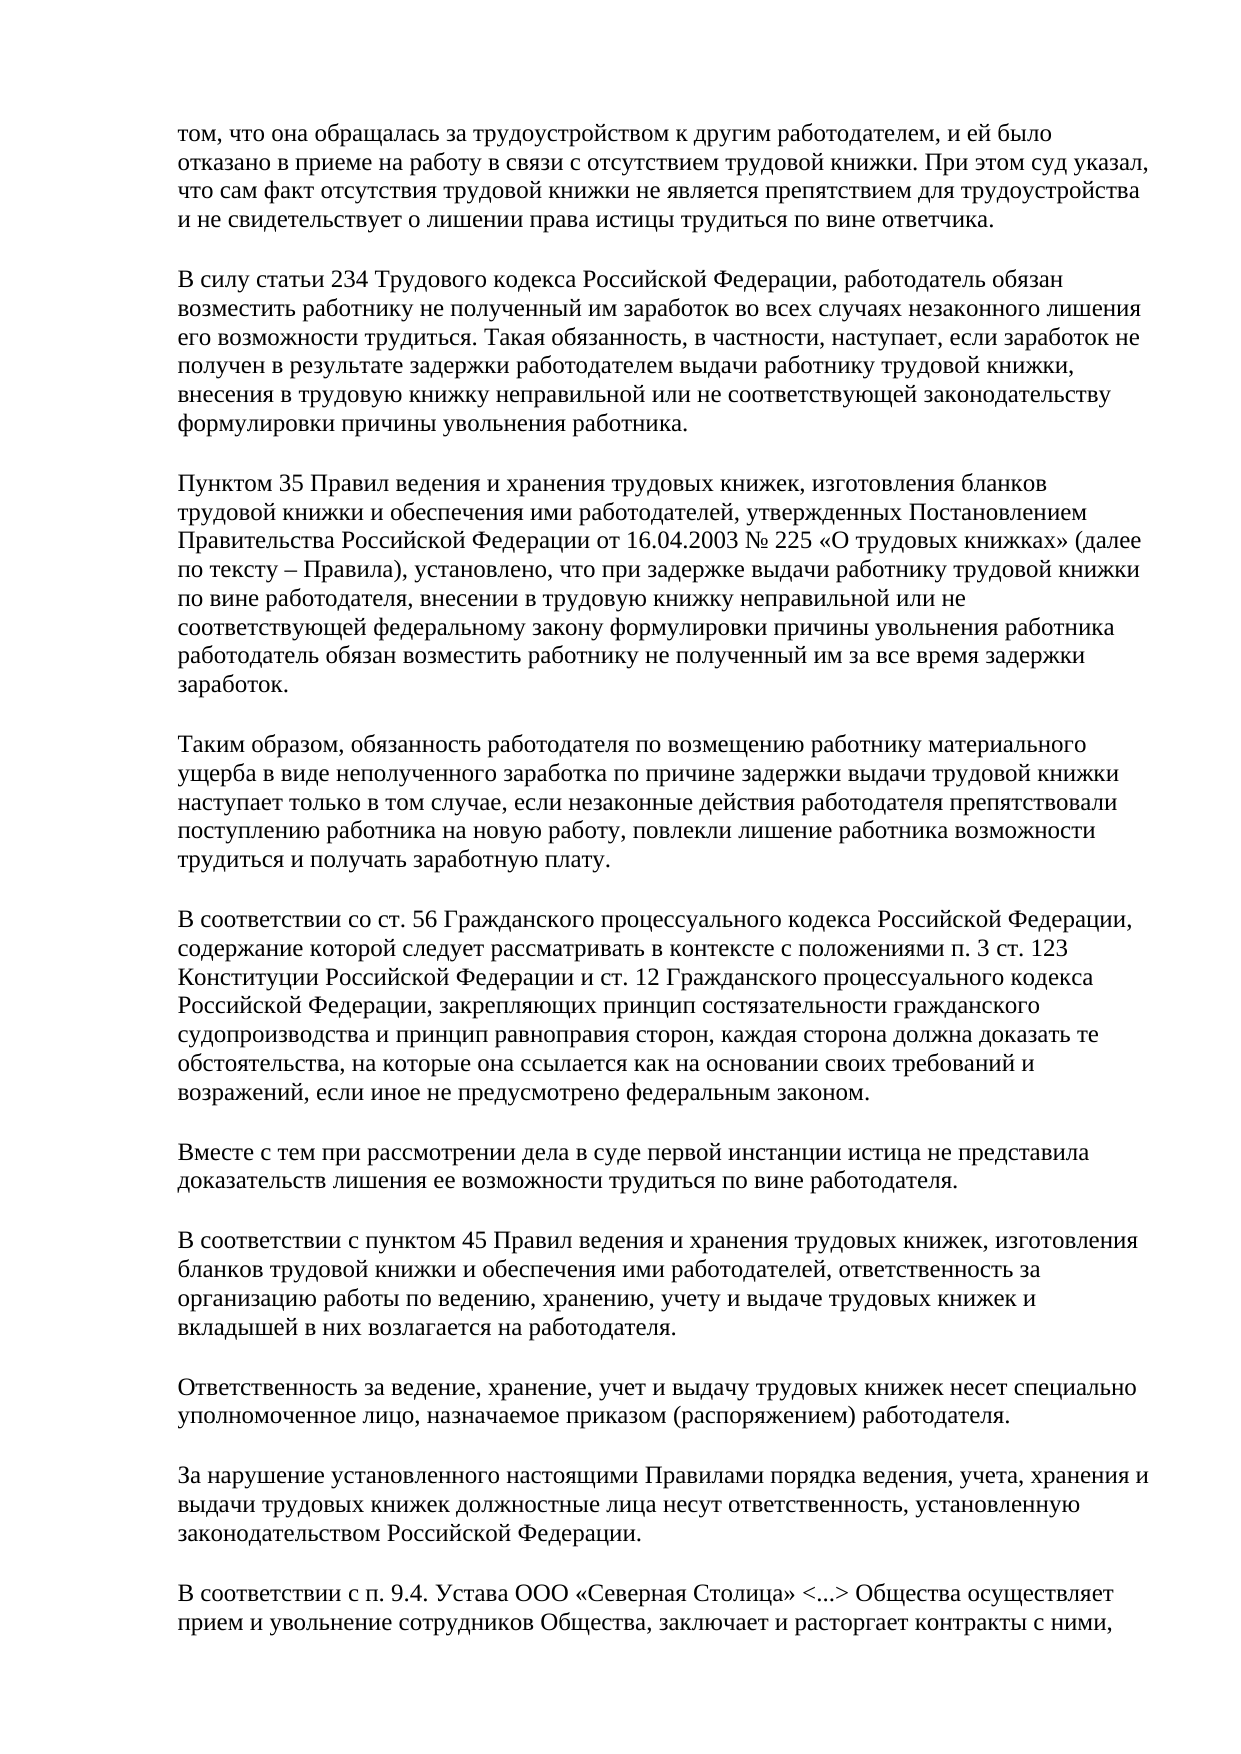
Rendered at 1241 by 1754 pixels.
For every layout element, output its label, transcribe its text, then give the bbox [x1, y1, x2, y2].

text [177, 118, 1152, 233]
text В соответствии с пунктом 45 Правил ведения и хранения трудовых книжек, изготовления бланков трудовой книжки и обеспечения ими работодателей, ответственность за организацию работы по ведению, хранению, учету и выдаче трудовых книжек и вкладышей в них возлагается на работодателя. [177, 1226, 1152, 1341]
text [177, 1578, 1152, 1636]
text В соответствии со ст. 56 Гражданского процессуального кодекса Российской Федерации, содержание которой следует рассматривать в контексте с положениями п. 3 ст. 123 Конституции Российской Федерации и ст. 12 Гражданского процессуального кодекса Российской Федерации, закрепляющих принцип состязательности гражданского судопроизводства и принцип равноправия сторон, каждая сторона должна доказать те обстоятельства, на которые она ссылается как на основании своих требований и возражений, если иное не предусмотрено федеральным законом. [177, 904, 1152, 1106]
text Пунктом 35 Правил ведения и хранения трудовых книжек, изготовления бланков трудовой книжки и обеспечения ими работодателей, утвержденных Постановлением Правительства Российской Федерации от 16.04.2003 № 225 «О трудовых книжках» (далее по тексту – Правила), установлено, что при задержке выдачи работнику трудовой книжки по вине работодателя, внесении в трудовую книжку неправильной или не соответствующей федеральному закону формулировки причины увольнения работника работодатель обязан возместить работнику не полученный им за все время задержки заработок. [177, 468, 1152, 698]
text Таким образом, обязанность работодателя по возмещению работнику материального ущерба в виде неполученного заработка по причине задержки выдачи трудовой книжки наступает только в том случае, если незаконные действия работодателя препятствовали поступлению работника на новую работу, повлекли лишение работника возможности трудиться и получать заработную плату. [177, 729, 1152, 873]
text В силу статьи 234 Трудового кодекса Российской Федерации, работодатель обязан возместить работнику не полученный им заработок во всех случаях незаконного лишения его возможности трудиться. Такая обязанность, в частности, наступает, если заработок не получен в результате задержки работодателем выдачи работнику трудовой книжки, внесения в трудовую книжку неправильной или не соответствующей законодательству формулировки причины увольнения работника. [177, 264, 1152, 437]
text Ответственность за ведение, хранение, учет и выдачу трудовых книжек несет специально уполномоченное лицо, назначаемое приказом (распоряжением) работодателя. [177, 1372, 1152, 1429]
text Вместе с тем при рассмотрении дела в суде первой инстанции истица не представила доказательств лишения ее возможности трудиться по вине работодателя. [177, 1137, 1152, 1194]
text За нарушение установленного настоящими Правилами порядка ведения, учета, хранения и выдачи трудовых книжек должностные лица несут ответственность, установленную законодательством Российской Федерации. [177, 1461, 1152, 1547]
